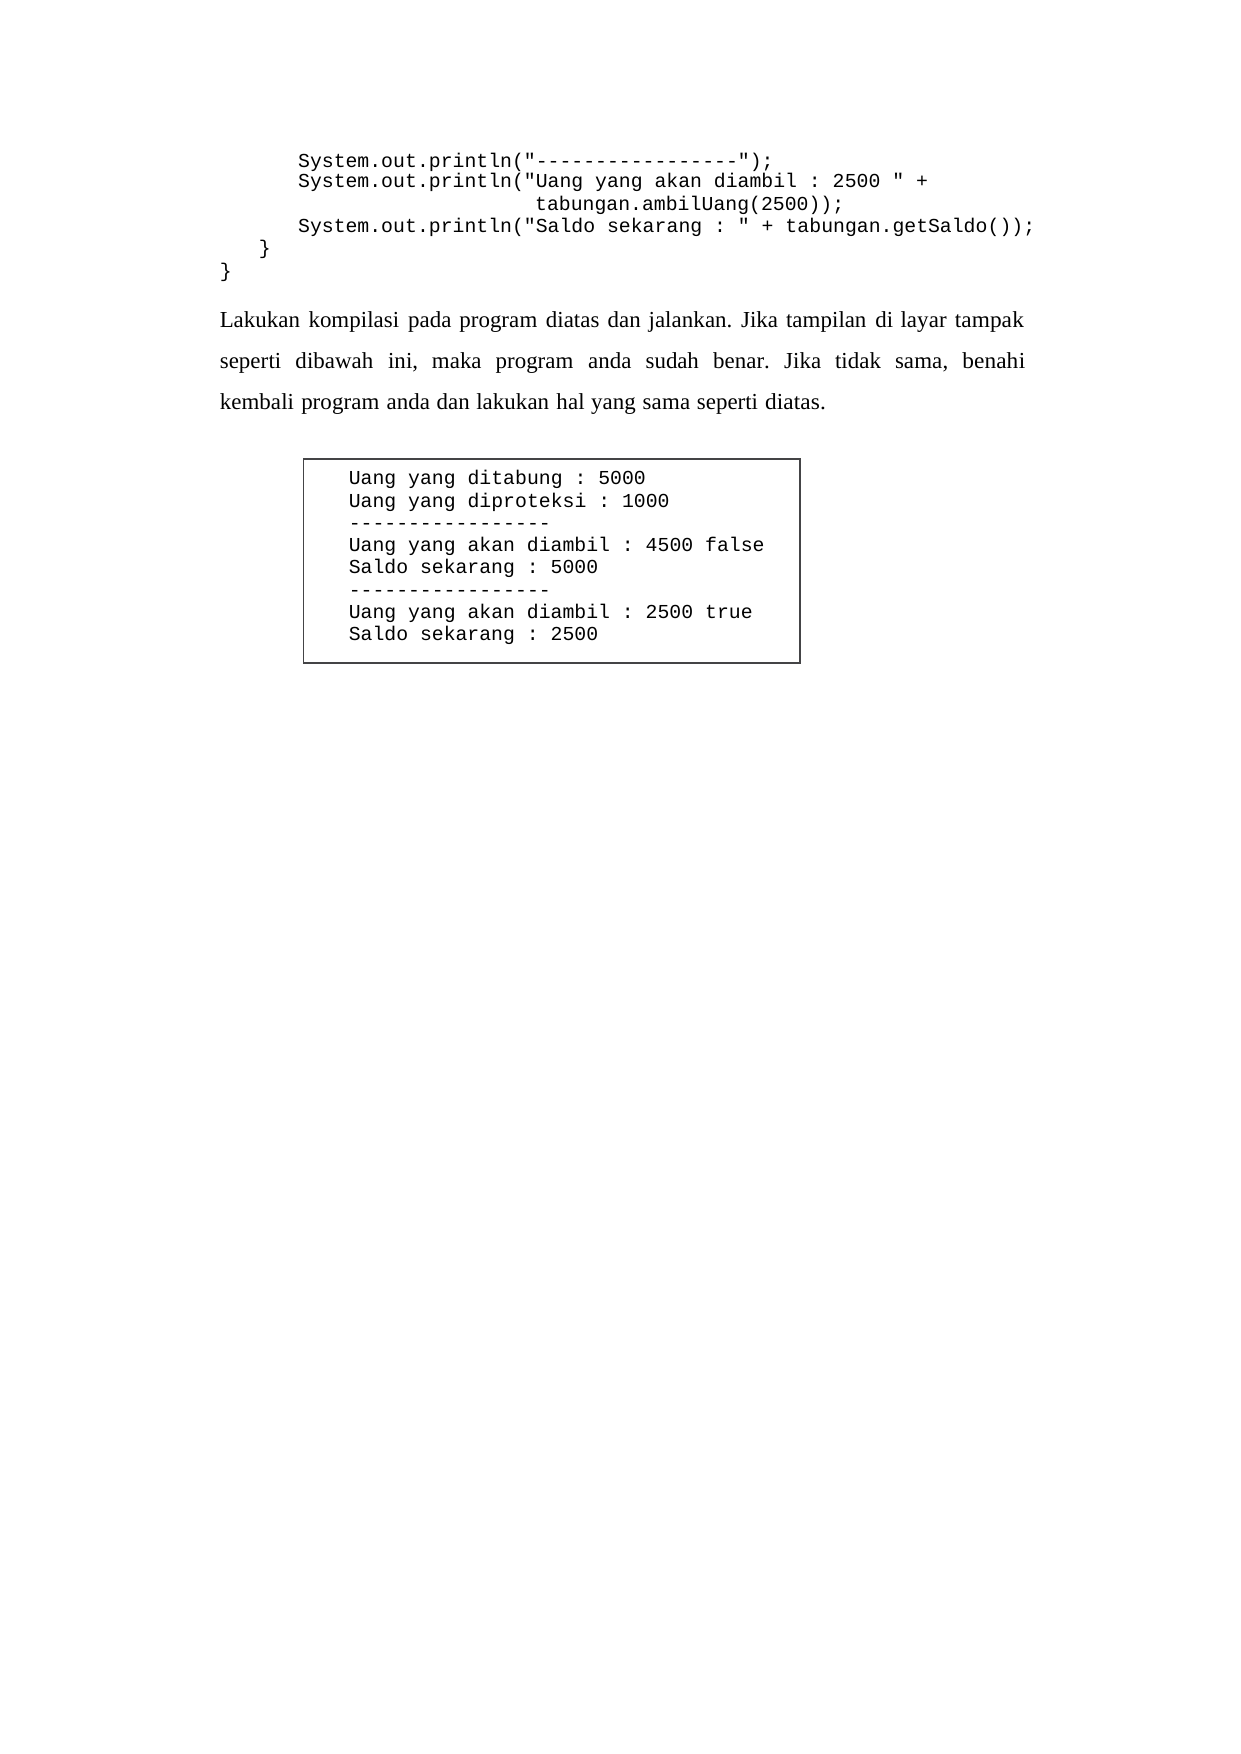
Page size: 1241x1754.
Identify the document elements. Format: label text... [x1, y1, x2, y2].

text System.out.println("Saldo sekarang : " + tabungan.getSaldo()); [298, 216, 1090, 237]
text Uang yang akan diambil : 2500 true [348, 601, 1090, 624]
text Uang yang ditabung : 5000 [348, 468, 1090, 490]
text } [258, 238, 1090, 260]
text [298, 150, 1052, 194]
text Uang yang diproteksi : 1000 [348, 490, 1090, 513]
text Saldo sekarang : 5000 [348, 557, 1090, 579]
text Saldo sekarang : 2500 [273, 624, 1090, 648]
text kembali program anda dan lakukan hal yang sama seperti diatas. [219, 388, 1090, 414]
text ----------------- [348, 513, 1090, 535]
text tabungan.ambilUang(2500)); [535, 194, 1090, 216]
text } [219, 260, 1090, 283]
text Lakukan kompilasi pada program diatas dan jalankan. Jika tampilan di layar tampak seperti dibawah ini, maka program anda sudah benar. Jika tidak sama, benahi [219, 306, 1052, 373]
text Uang yang akan diambil : 4500 false [348, 535, 1090, 557]
text ----------------- [348, 579, 1090, 601]
